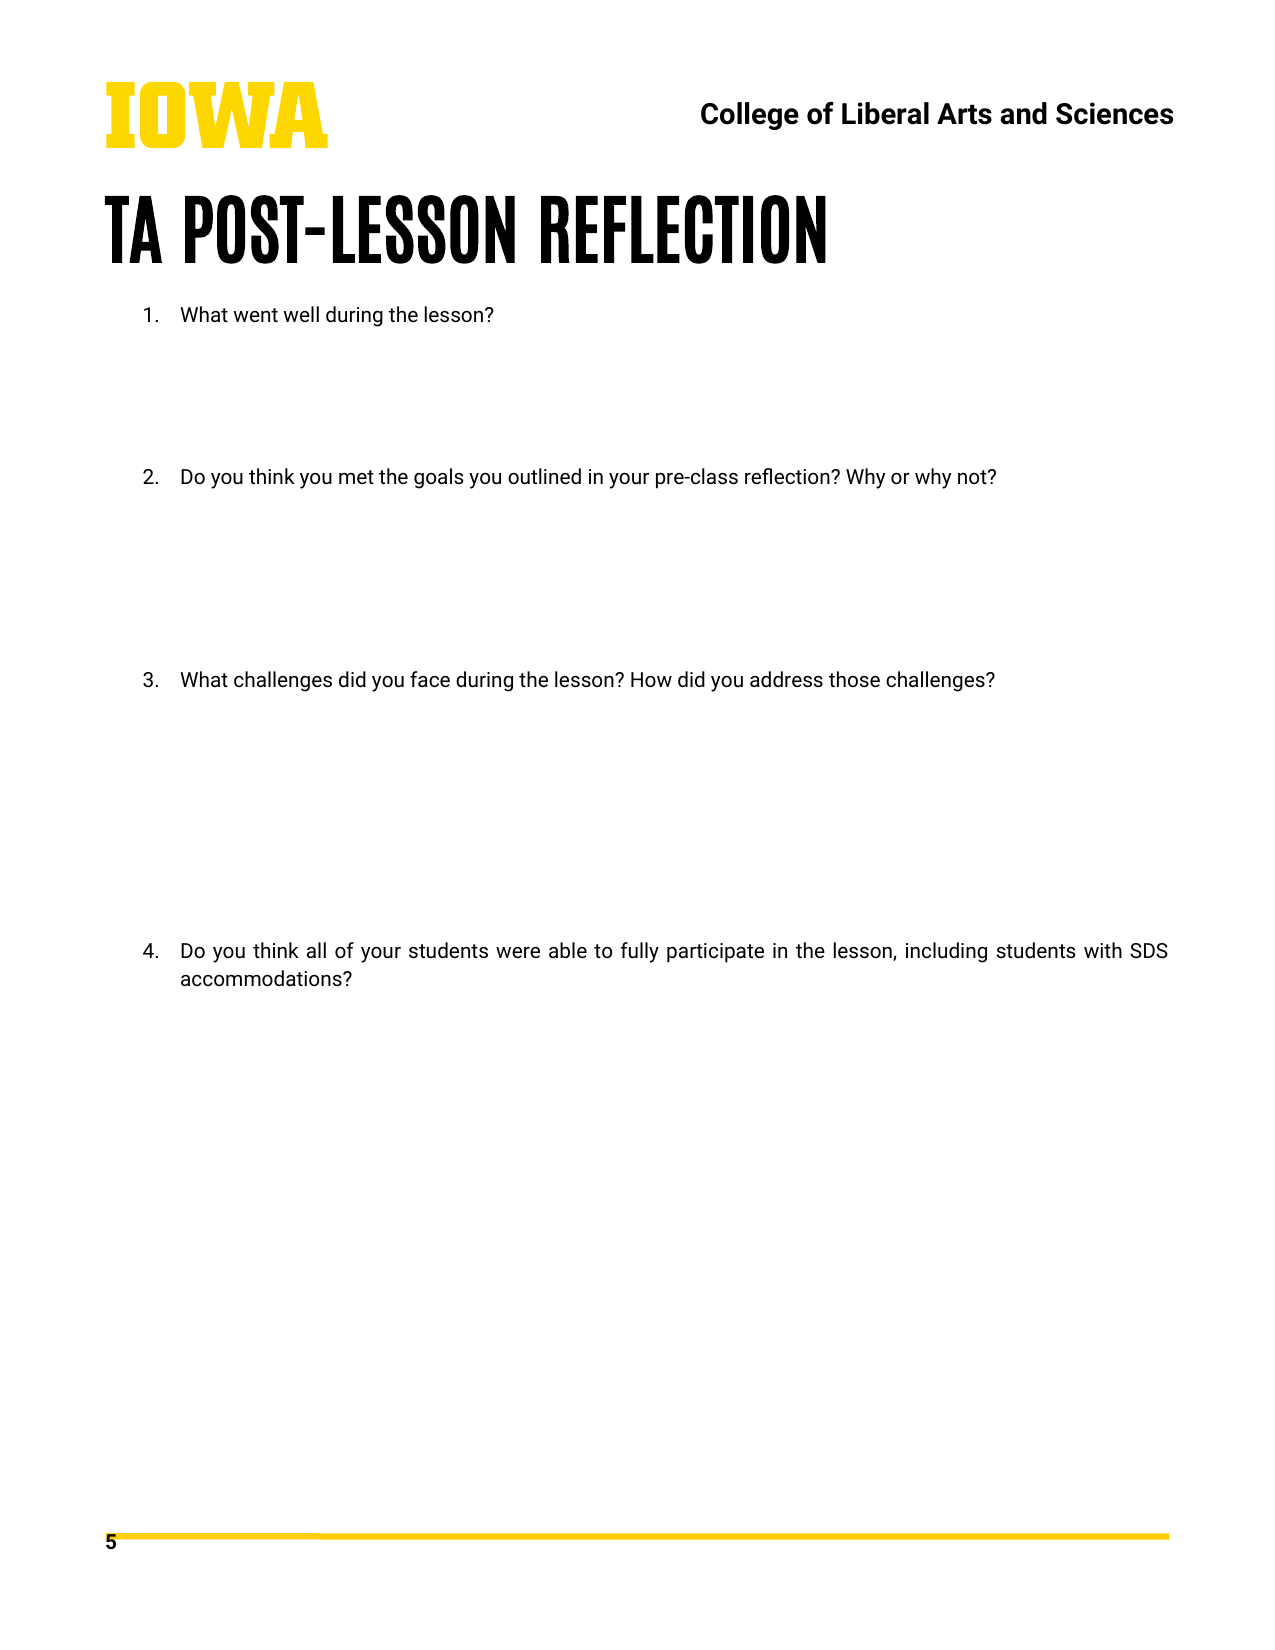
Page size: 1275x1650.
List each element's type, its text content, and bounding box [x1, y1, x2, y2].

list Do you think all of your students were able to fully participate in the lesson, including students with SDS accommodations? [142, 939, 1170, 992]
list Do you think you met the goals you outlined in your pre-class reflection? Why or why not? [142, 465, 1170, 490]
title TA POST-LESSON REFLECTION [105, 195, 1170, 278]
list What challenges did you face during the lesson? How did you address those challenges? [142, 668, 1170, 692]
list What went well during the lesson? [142, 303, 1170, 328]
